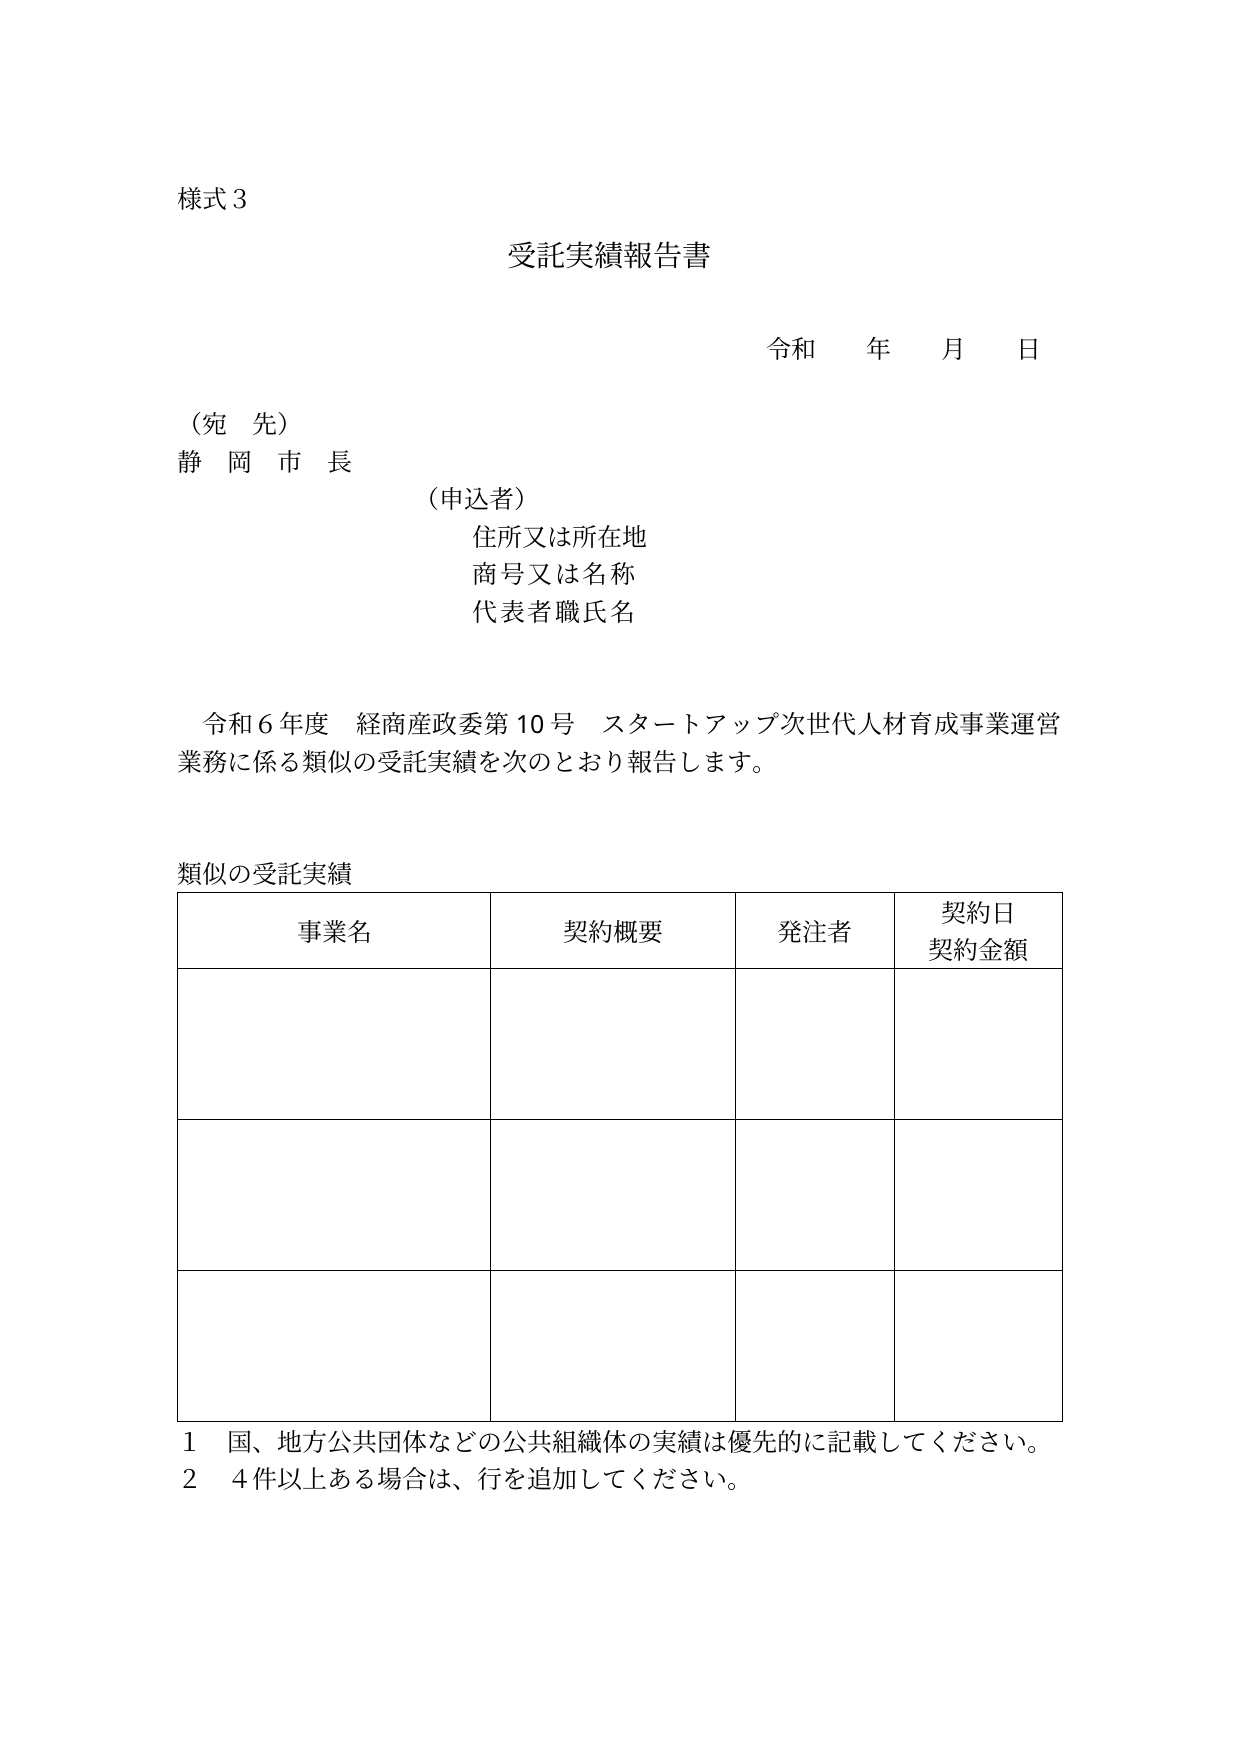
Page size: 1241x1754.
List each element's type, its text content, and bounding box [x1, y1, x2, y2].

text ２ ４件以上ある場合は、行を追加してください。 [177, 1459, 1063, 1497]
table_header 事業名 [178, 893, 490, 968]
table_cell [178, 969, 490, 1119]
text 商号又は名称 [472, 554, 1063, 592]
table_header 契約日 契約金額 [895, 893, 1062, 968]
table_cell [736, 969, 894, 1119]
text 様式３ [177, 179, 1063, 217]
text 類似の受託実績 [177, 854, 1063, 892]
table_cell [736, 1271, 894, 1421]
table_cell [736, 1120, 894, 1270]
text 受託実績報告書 [177, 217, 1041, 292]
table_cell [491, 1271, 735, 1421]
text 住所又は所在地 [472, 517, 1063, 554]
table_header 発注者 [736, 893, 894, 968]
text 静 岡 市 長 [177, 442, 1063, 479]
table_cell [895, 1271, 1062, 1421]
table_cell [491, 1120, 735, 1270]
table_cell [895, 969, 1062, 1119]
text 代表者職氏名 [472, 592, 1063, 629]
table_cell [491, 969, 735, 1119]
table_cell [178, 1120, 490, 1270]
text 令和 年 月 日 [177, 329, 1041, 367]
table_cell [895, 1120, 1062, 1270]
text （申込者） [413, 479, 1063, 517]
text （宛 先） [177, 404, 1063, 442]
text １ 国、地方公共団体などの公共組織体の実績は優先的に記載してください。 [177, 1422, 1063, 1459]
table_header 契約概要 [491, 893, 735, 968]
text 令和６年度 経商産政委第10号 スタートアップ次世代人材育成事業運営業務に係る類似の受託実績を次のとおり報告します。 [177, 704, 1063, 779]
table_cell [178, 1271, 490, 1421]
